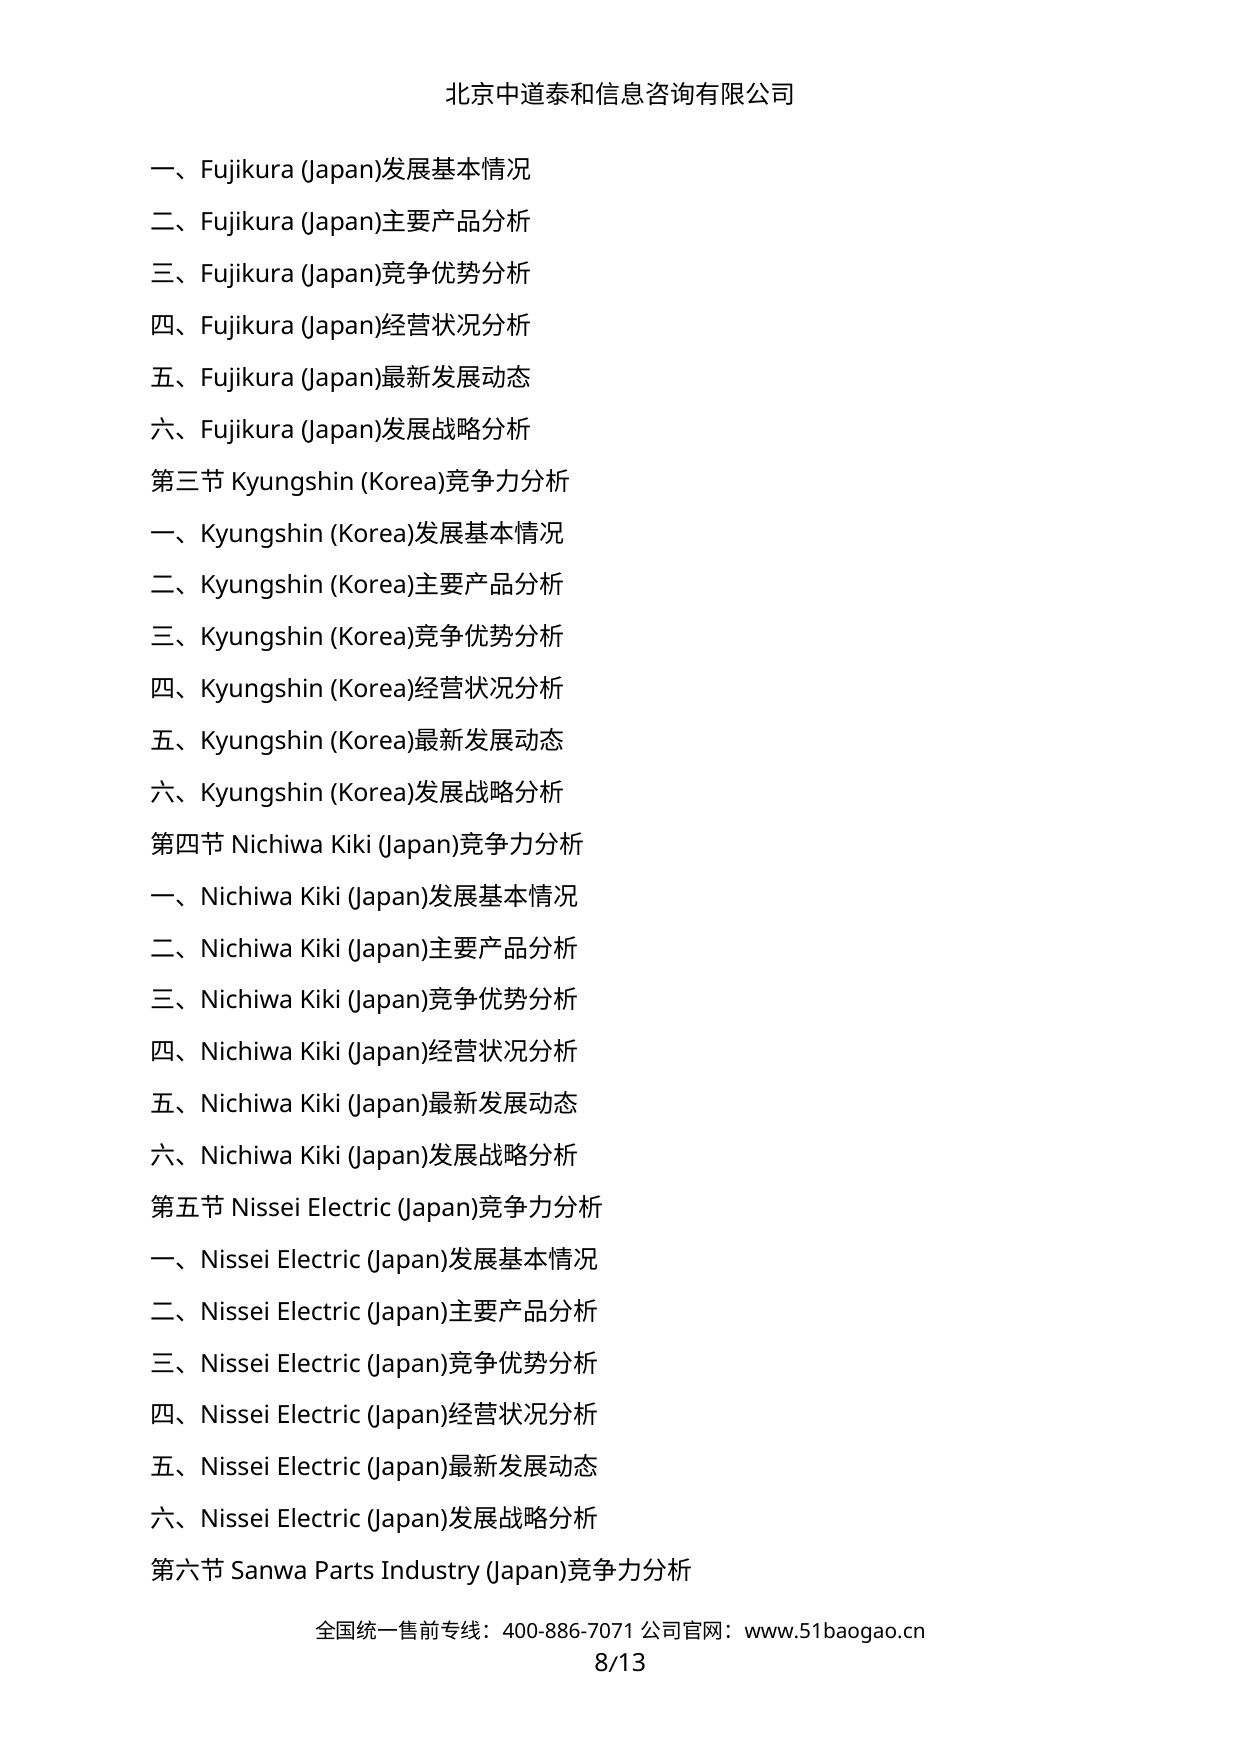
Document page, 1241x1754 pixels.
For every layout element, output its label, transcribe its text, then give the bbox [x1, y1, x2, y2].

text 三、Nichiwa Kiki (Japan)竞争优势分析 [150, 980, 1090, 1016]
text 二、Kyungshin (Korea)主要产品分析 [150, 565, 1090, 601]
text 五、Nissei Electric (Japan)最新发展动态 [150, 1447, 1090, 1483]
text 三、Fujikura (Japan)竞争优势分析 [150, 254, 1090, 290]
text 第三节 Kyungshin (Korea)竞争力分析 [150, 461, 1090, 497]
text 六、Kyungshin (Korea)发展战略分析 [150, 772, 1090, 809]
text 二、Nissei Electric (Japan)主要产品分析 [150, 1291, 1090, 1327]
text 第四节 Nichiwa Kiki (Japan)竞争力分析 [150, 824, 1090, 861]
text 五、Nichiwa Kiki (Japan)最新发展动态 [150, 1084, 1090, 1120]
text 一、Nissei Electric (Japan)发展基本情况 [150, 1239, 1090, 1276]
text 三、Nissei Electric (Japan)竞争优势分析 [150, 1343, 1090, 1379]
text 一、Nichiwa Kiki (Japan)发展基本情况 [150, 876, 1090, 912]
text 四、Fujikura (Japan)经营状况分析 [150, 306, 1090, 342]
text 五、Fujikura (Japan)最新发展动态 [150, 357, 1090, 394]
text 二、Fujikura (Japan)主要产品分析 [150, 202, 1090, 238]
text 六、Fujikura (Japan)发展战略分析 [150, 409, 1090, 446]
text 五、Kyungshin (Korea)最新发展动态 [150, 721, 1090, 757]
text 四、Kyungshin (Korea)经营状况分析 [150, 669, 1090, 705]
text 六、Nichiwa Kiki (Japan)发展战略分析 [150, 1136, 1090, 1172]
text 一、Kyungshin (Korea)发展基本情况 [150, 513, 1090, 549]
text 六、Nissei Electric (Japan)发展战略分析 [150, 1499, 1090, 1535]
text 四、Nissei Electric (Japan)经营状况分析 [150, 1395, 1090, 1431]
text 二、Nichiwa Kiki (Japan)主要产品分析 [150, 928, 1090, 964]
text 第五节 Nissei Electric (Japan)竞争力分析 [150, 1187, 1090, 1224]
text 一、Fujikura (Japan)发展基本情况 [150, 150, 1090, 186]
text 第六节 Sanwa Parts Industry (Japan)竞争力分析 [150, 1551, 1090, 1587]
text 三、Kyungshin (Korea)竞争优势分析 [150, 617, 1090, 653]
text 四、Nichiwa Kiki (Japan)经营状况分析 [150, 1032, 1090, 1068]
